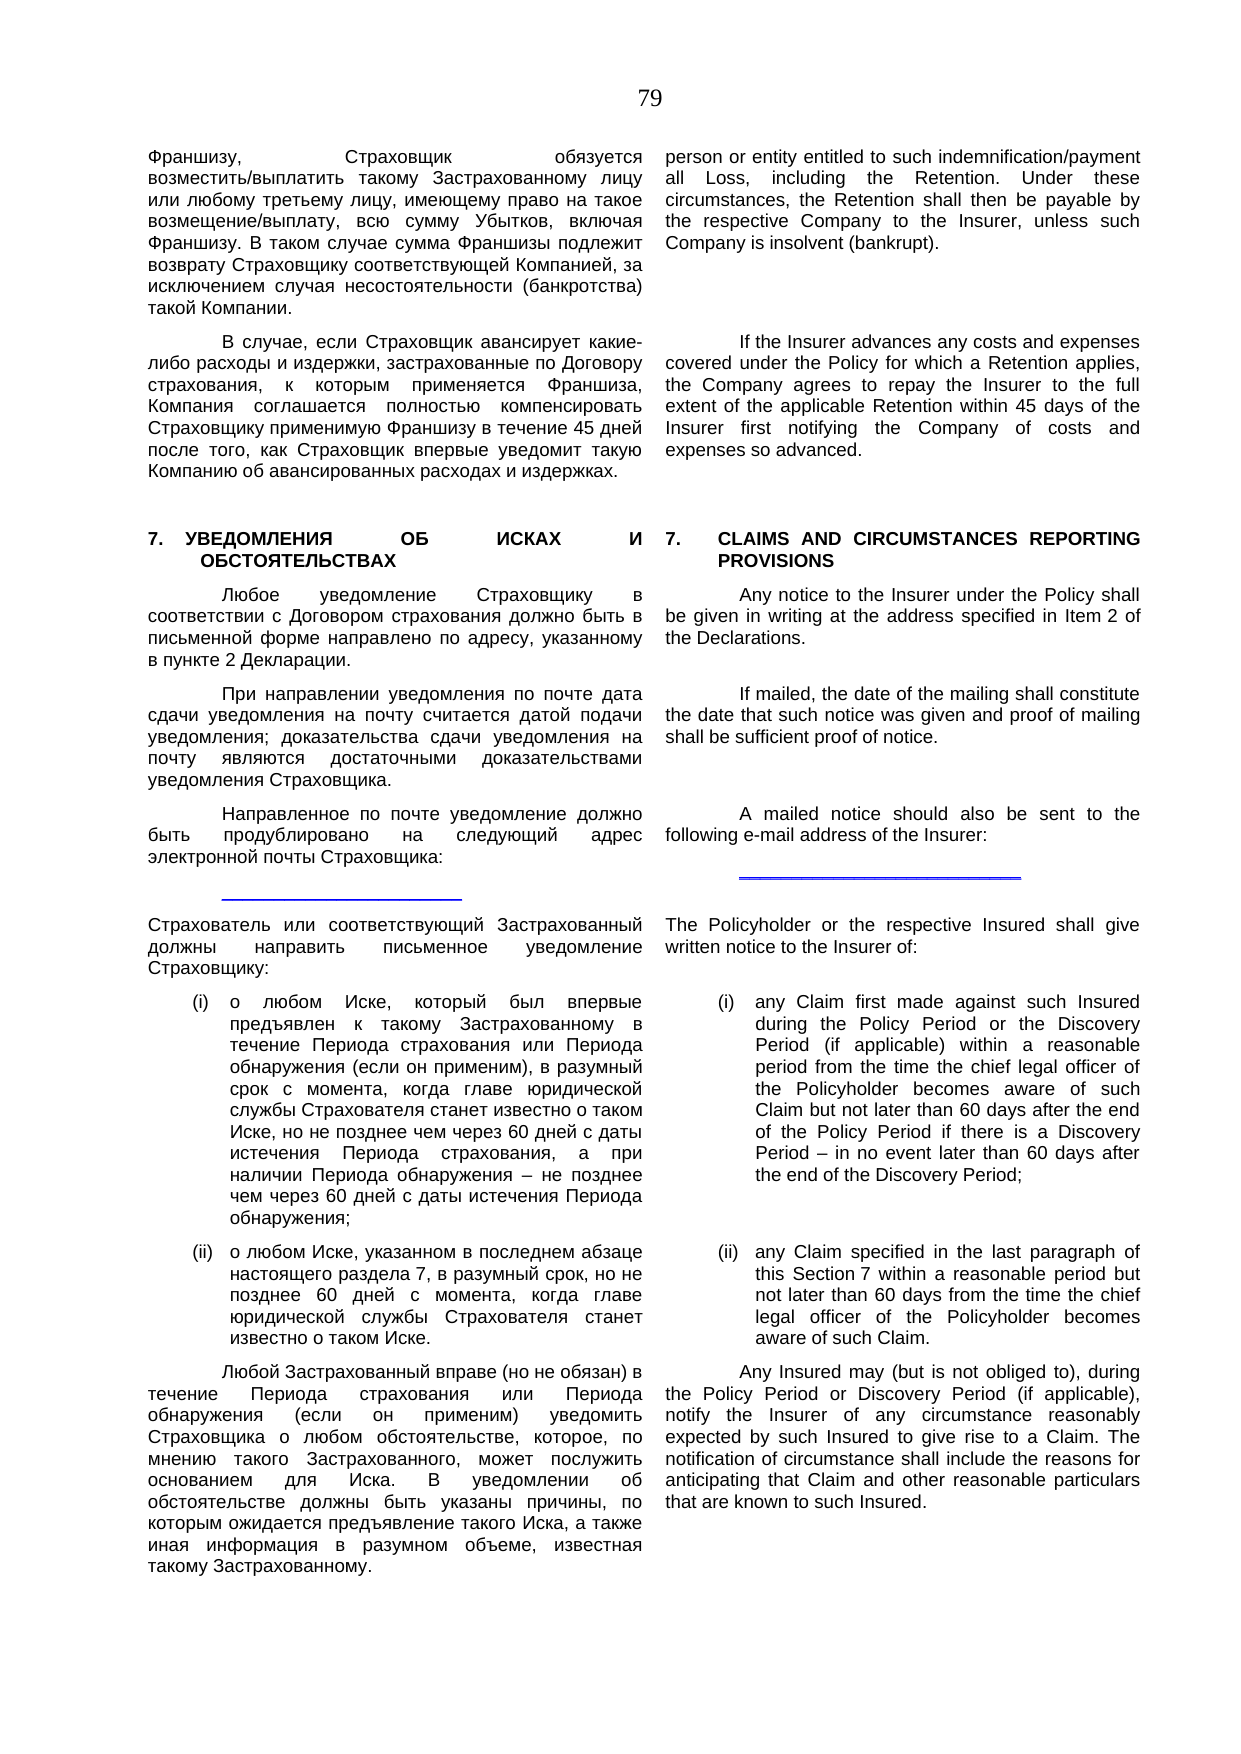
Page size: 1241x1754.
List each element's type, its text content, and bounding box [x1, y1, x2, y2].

table_cell При направлении уведомления по почте дата сдачи уведомления на почту считается датой подачи уведомления; доказательства сдачи уведомления на почту являются достаточными доказательствами уведомления Страховщика. [136, 683, 654, 803]
table_cell о любом Иске, указанном в последнем абзаце настоящего раздела 7, в разумный срок, но не позднее 60 дней с момента, когда главе юридической службы Страхователя станет известно о таком Иске. [136, 1241, 654, 1361]
table_cell Страхователь или соответствующий Застрахованный должны направить письменное уведомление Страховщику: [136, 914, 654, 991]
table_cell any Claim specified in the last paragraph of this Section 7 within a reasonable period but not later than 60 days from the time the chief legal officer of the Policyholder becomes aware of such Claim. [654, 1241, 1152, 1361]
table_cell Any notice to the Insurer under the Policy shall be given in writing at the address specified in Item 2 of the Declarations. [654, 584, 1152, 682]
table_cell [654, 146, 1152, 331]
table_cell Any Insured may (but is not obliged to), during the Policy Period or Discovery Period (if applicable), notify the Insurer of any circumstance reasonably expected by such Insured to give rise to a Claim. The notification of circumstance shall include the reasons for anticipating that Claim and other reasonable particulars that are known to such Insured. [654, 1361, 1152, 1589]
table_cell CLAIMS AND CIRCUMSTANCES REPORTING PROVISIONS [654, 528, 1152, 584]
table_cell УВЕДОМЛЕНИЯ ОБ ИСКАХ И ОБСТОЯТЕЛЬСТВАХ [136, 528, 654, 584]
table_cell Любой Застрахованный вправе (но не обязан) в течение Периода страхования или Периода обнаружения (если он применим) уведомить Страховщика о любом обстоятельстве, которое, по мнению такого Застрахованного, может послужить основанием для Иска. В уведомлении об обстоятельстве должны быть указаны причины, по которым ожидается предъявление такого Иска, а также иная информация в разумном объеме, известная такому Застрахованному. [136, 1361, 654, 1589]
table_cell If the Insurer advances any costs and expenses covered under the Policy for which a Retention applies, the Company agrees to repay the Insurer to the full extent of the applicable Retention within 45 days of the Insurer first notifying the Company of costs and expenses so advanced. [654, 331, 1152, 528]
table_cell A mailed notice should also be sent to the following e-mail address of the Insurer: ___________________________ [654, 803, 1152, 914]
table_cell any Claim first made against such Insured during the Policy Period or the Discovery Period (if applicable) within a reasonable period from the time the chief legal officer of the Policyholder becomes aware of such Claim but not later than 60 days after the end of the Policy Period if there is a Discovery Period – in no event later than 60 days after the end of the Discovery Period; [654, 991, 1152, 1241]
table_cell В случае, если Страховщик авансирует какие-либо расходы и издержки, застрахованные по Договору страхования, к которым применяется Франшиза, Компания соглашается полностью компенсировать Страховщику применимую Франшизу в течение 45 дней после того, как Страховщик впервые уведомит такую Компанию об авансированных расходах и издержках. [136, 331, 654, 528]
table_cell Направленное по почте уведомление должно быть продублировано на следующий адрес электронной почты Страховщика: _______________________ [136, 803, 654, 914]
table_cell The Policyholder or the respective Insured shall give written notice to the Insurer of: [654, 914, 1152, 991]
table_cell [136, 146, 654, 331]
table_cell о любом Иске, который был впервые предъявлен к такому Застрахованному в течение Периода страхования или Периода обнаружения (если он применим), в разумный срок с момента, когда главе юридической службы Страхователя станет известно о таком Иске, но не позднее чем через 60 дней с даты истечения Периода страхования, а при наличии Периода обнаружения – не позднее чем через 60 дней с даты истечения Периода обнаружения; [136, 991, 654, 1241]
table_cell Любое уведомление Страховщику в соответствии с Договором страхования должно быть в письменной форме направлено по адресу, указанному в пункте 2 Декларации. [136, 584, 654, 682]
table_cell If mailed, the date of the mailing shall constitute the date that such notice was given and proof of mailing shall be sufficient proof of notice. [654, 683, 1152, 803]
